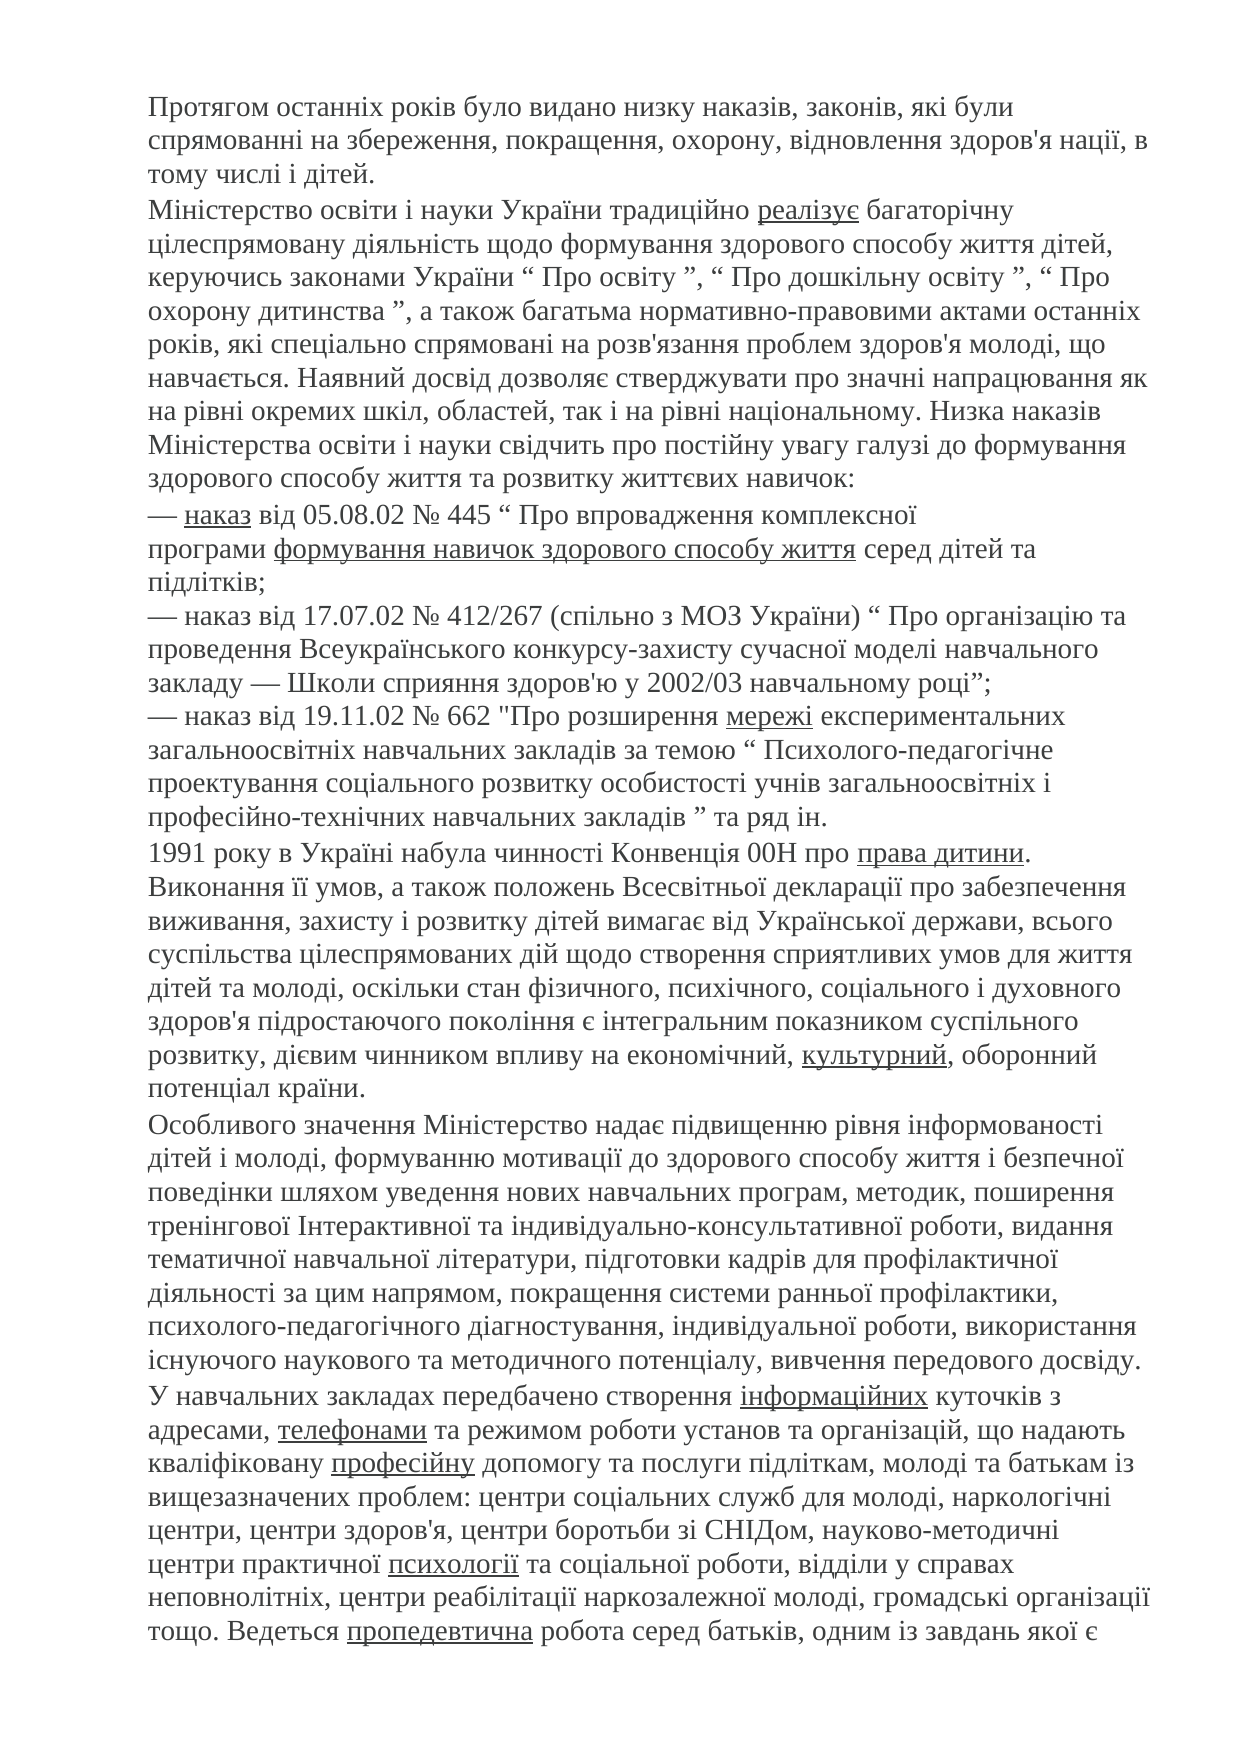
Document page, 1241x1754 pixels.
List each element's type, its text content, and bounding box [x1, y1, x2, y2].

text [148, 1378, 1152, 1647]
text Протягом останніх років було видано низку наказів, законів, які були спрямованні на збереження, покращення, охорону, відновлення здоров'я нації, в тому числі і дітей. [148, 89, 1152, 189]
text 1991 року в Україні набула чинності Конвенція 00Н про права дитини. Виконання її умов, а також положень Всесвітньої декларації про забезпечення виживання, захисту і розвитку дітей вимагає від Української держави, всього суспільства цілеспрямованих дій щодо створення сприятливих умов для життя дітей та молоді, оскільки стан фізичного, психічного, соціального і духовного здоров'я підростаючого покоління є інтегральним показником суспільного розвитку, дієвим чинником впливу на економічний, культурний, оборонний потенціал країни. [148, 836, 1152, 1104]
text Міністерство освіти і науки України традиційно реалізує багаторічну цілеспрямовану діяльність щодо формування здорового способу життя дітей, керуючись законами України “ Про освіту ”, “ Про дошкільну освіту ”, “ Про охорону дитинства ”, а також багатьма нормативно-правовими актами останніх років, які спеціально спрямовані на розв'язання проблем здоров'я молоді, що навчається. Наявний досвід дозволяє стверджувати про значні напрацювання як на рівні окремих шкіл, областей, так і на рівні національному. Низка наказів Міністерства освіти і науки свідчить про постійну увагу галузі до формування здорового способу життя та розвитку життєвих навичок: [148, 192, 1152, 494]
text Особливого значення Міністерство надає підвищенню рівня інформованості дітей і молоді, формуванню мотивації до здорового способу життя і безпечної поведінки шляхом уведення нових навчальних програм, методик, поширення тренінгової Інтерактивної та індивідуально-консультативної роботи, видання тематичної навчальної літератури, підготовки кадрів для профілактичної діяльності за цим напрямом, покращення системи ранньої профілактики, психолого-педагогічного діагностування, індивідуальної роботи, використання існуючого наукового та методичного потенціалу, вивчення передового досвіду. [148, 1107, 1152, 1375]
text — наказ від 05.08.02 № 445 “ Про впровадження комплексної програми формування навичок здорового способу життя серед дітей та підлітків; — наказ від 17.07.02 № 412/267 (спільно з МОЗ України) “ Про організацію та проведення Всеукраїнського конкурсу-захисту сучасної моделі навчального закладу — Школи сприяння здоров'ю у 2002/03 навчальному році”; — наказ від 19.11.02 № 662 "Про розширення мережі експериментальних загальноосвітніх навчальних закладів за темою “ Психолого-педагогічне проектування соціального розвитку особистості учнів загальноосвітніх і професійно-технічних навчальних закладів ” та ряд ін. [148, 497, 1152, 833]
